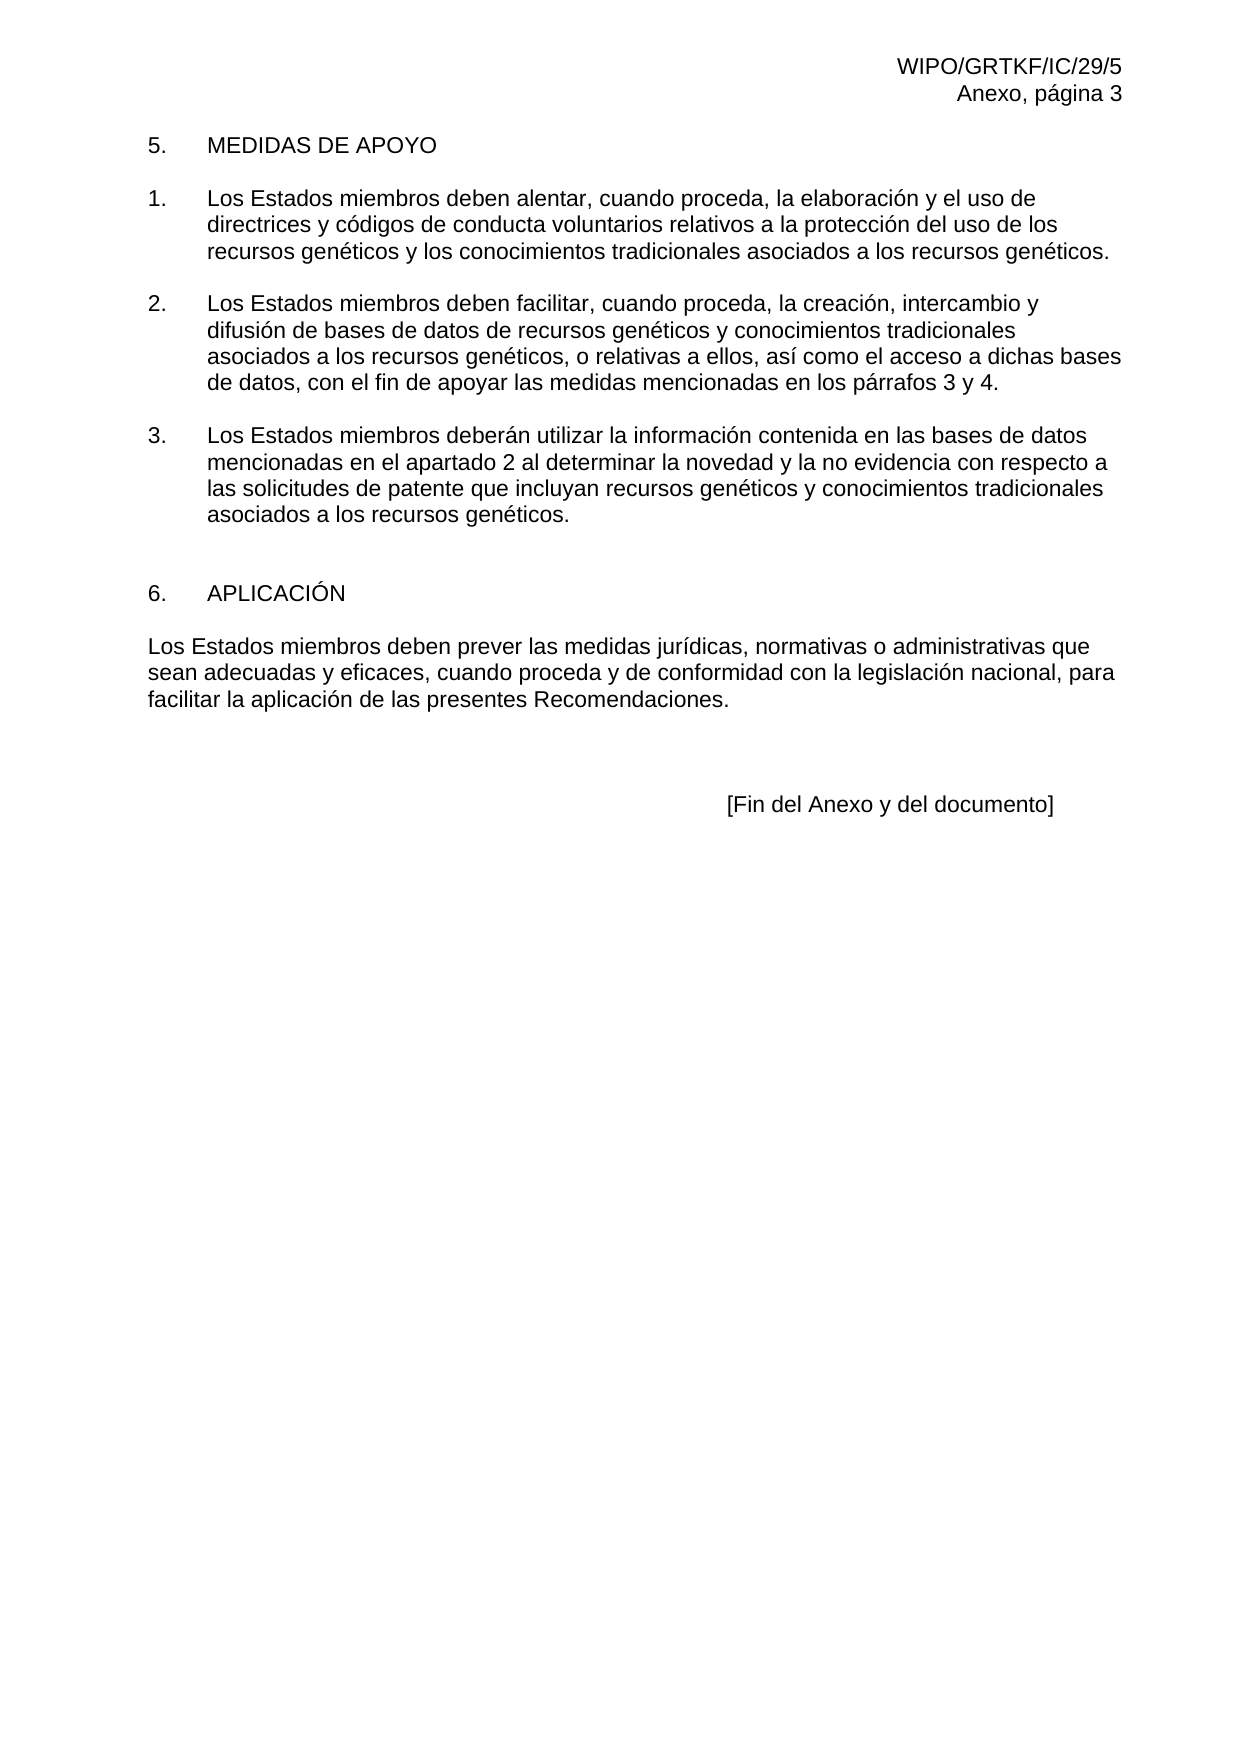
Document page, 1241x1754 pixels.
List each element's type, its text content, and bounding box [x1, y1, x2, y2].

text [Fin del Anexo y del documento] [727, 791, 1122, 817]
text 1. Los Estados miembros deben alentar, cuando proceda, la elaboración y el uso de directrices y códigos de conducta voluntarios relativos a la protección del uso de los recursos genéticos y los conocimientos tradicionales asociados a los recursos genéticos. [148, 185, 1122, 264]
text 6. APLICACIÓN [148, 580, 1122, 607]
text 5. MEDIDAS DE APOYO [148, 132, 1122, 158]
text 3. Los Estados miembros deberán utilizar la información contenida en las bases de datos mencionadas en el apartado 2 al determinar la novedad y la no evidencia con respecto a las solicitudes de patente que incluyan recursos genéticos y conocimientos tradicionales asociados a los recursos genéticos. [148, 422, 1122, 527]
text 2. Los Estados miembros deben facilitar, cuando proceda, la creación, intercambio y difusión de bases de datos de recursos genéticos y conocimientos tradicionales asociados a los recursos genéticos, o relativas a ellos, así como el acceso a dichas bases de datos, con el fin de apoyar las medidas mencionadas en los párrafos 3 y 4. [148, 290, 1122, 396]
text Los Estados miembros deben prever las medidas jurídicas, normativas o administrativas que sean adecuadas y eficaces, cuando proceda y de conformidad con la legislación nacional, para facilitar la aplicación de las presentes Recomendaciones. [148, 633, 1122, 712]
